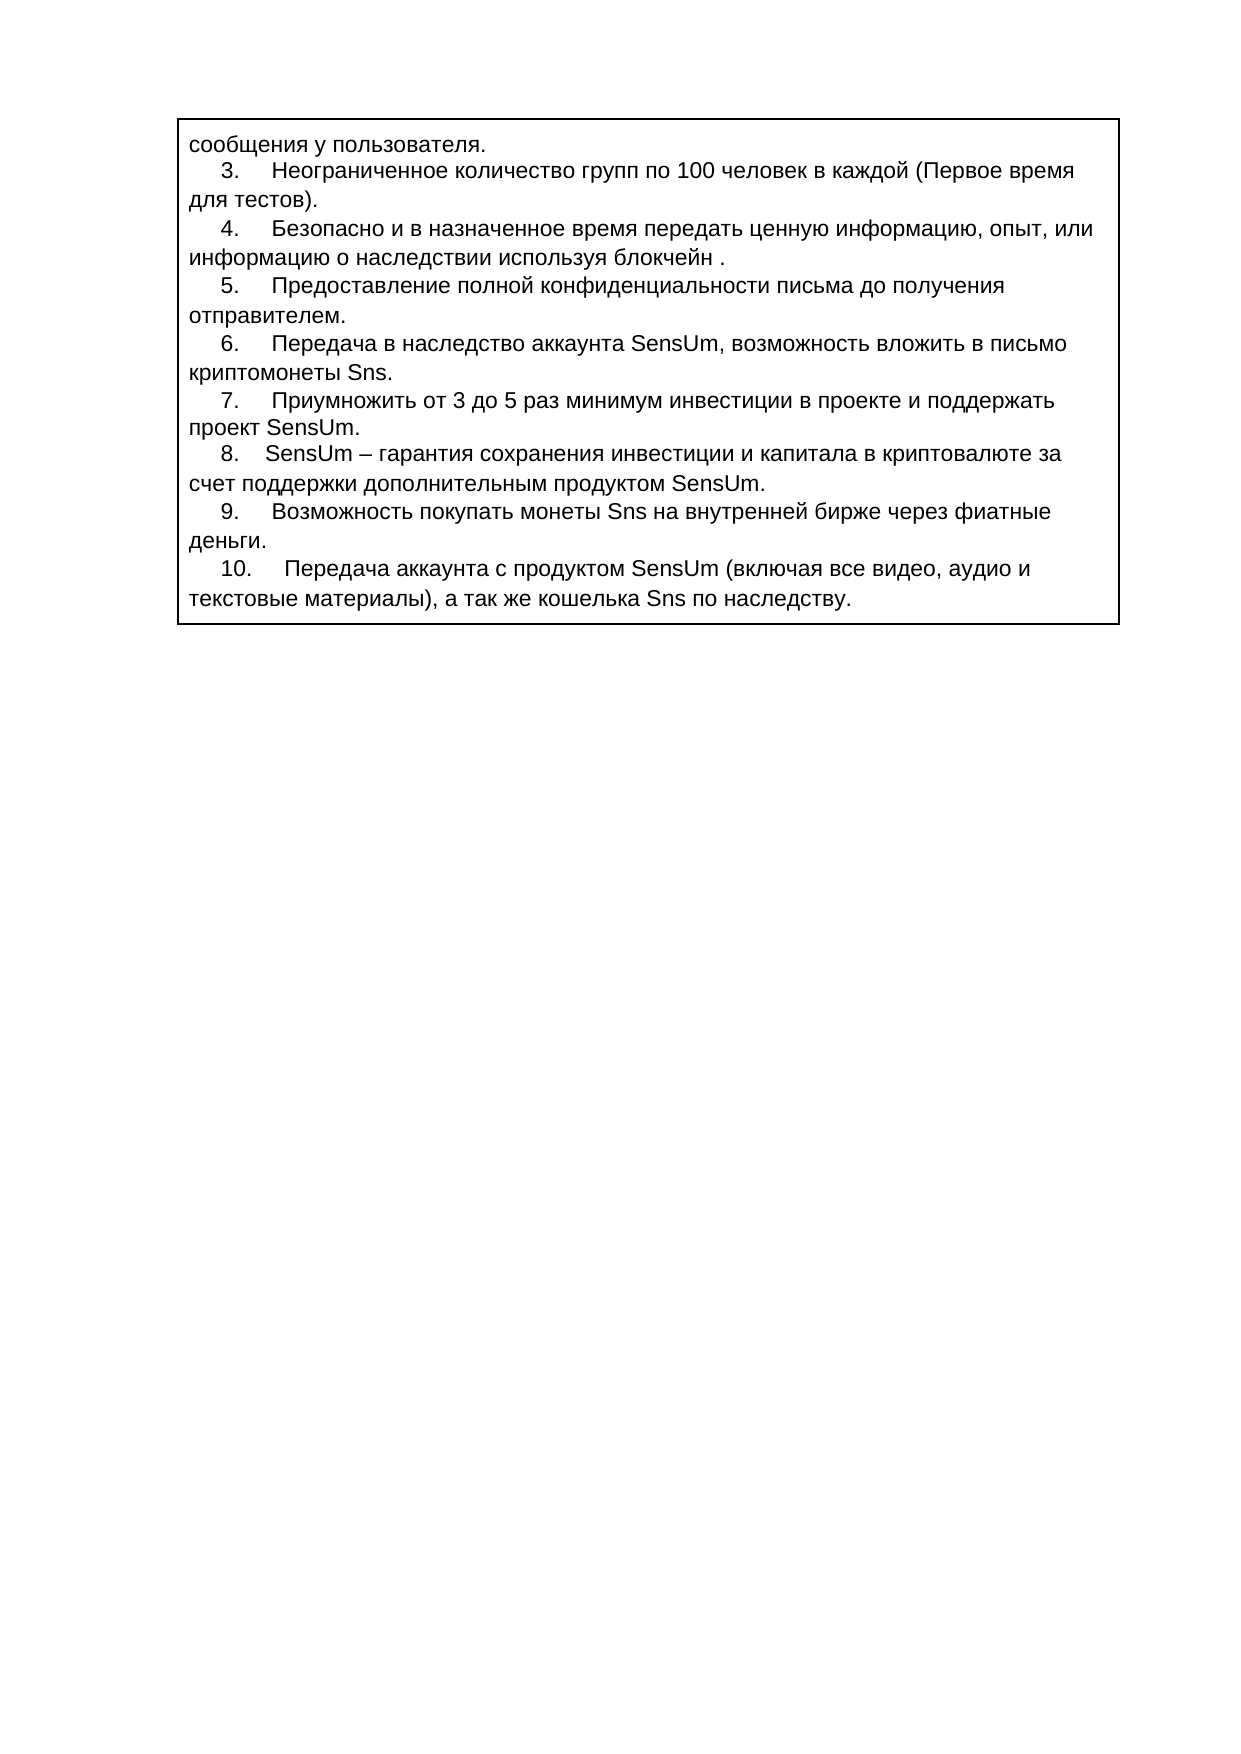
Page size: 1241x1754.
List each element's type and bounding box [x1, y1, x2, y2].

table_header [179, 120, 1118, 623]
